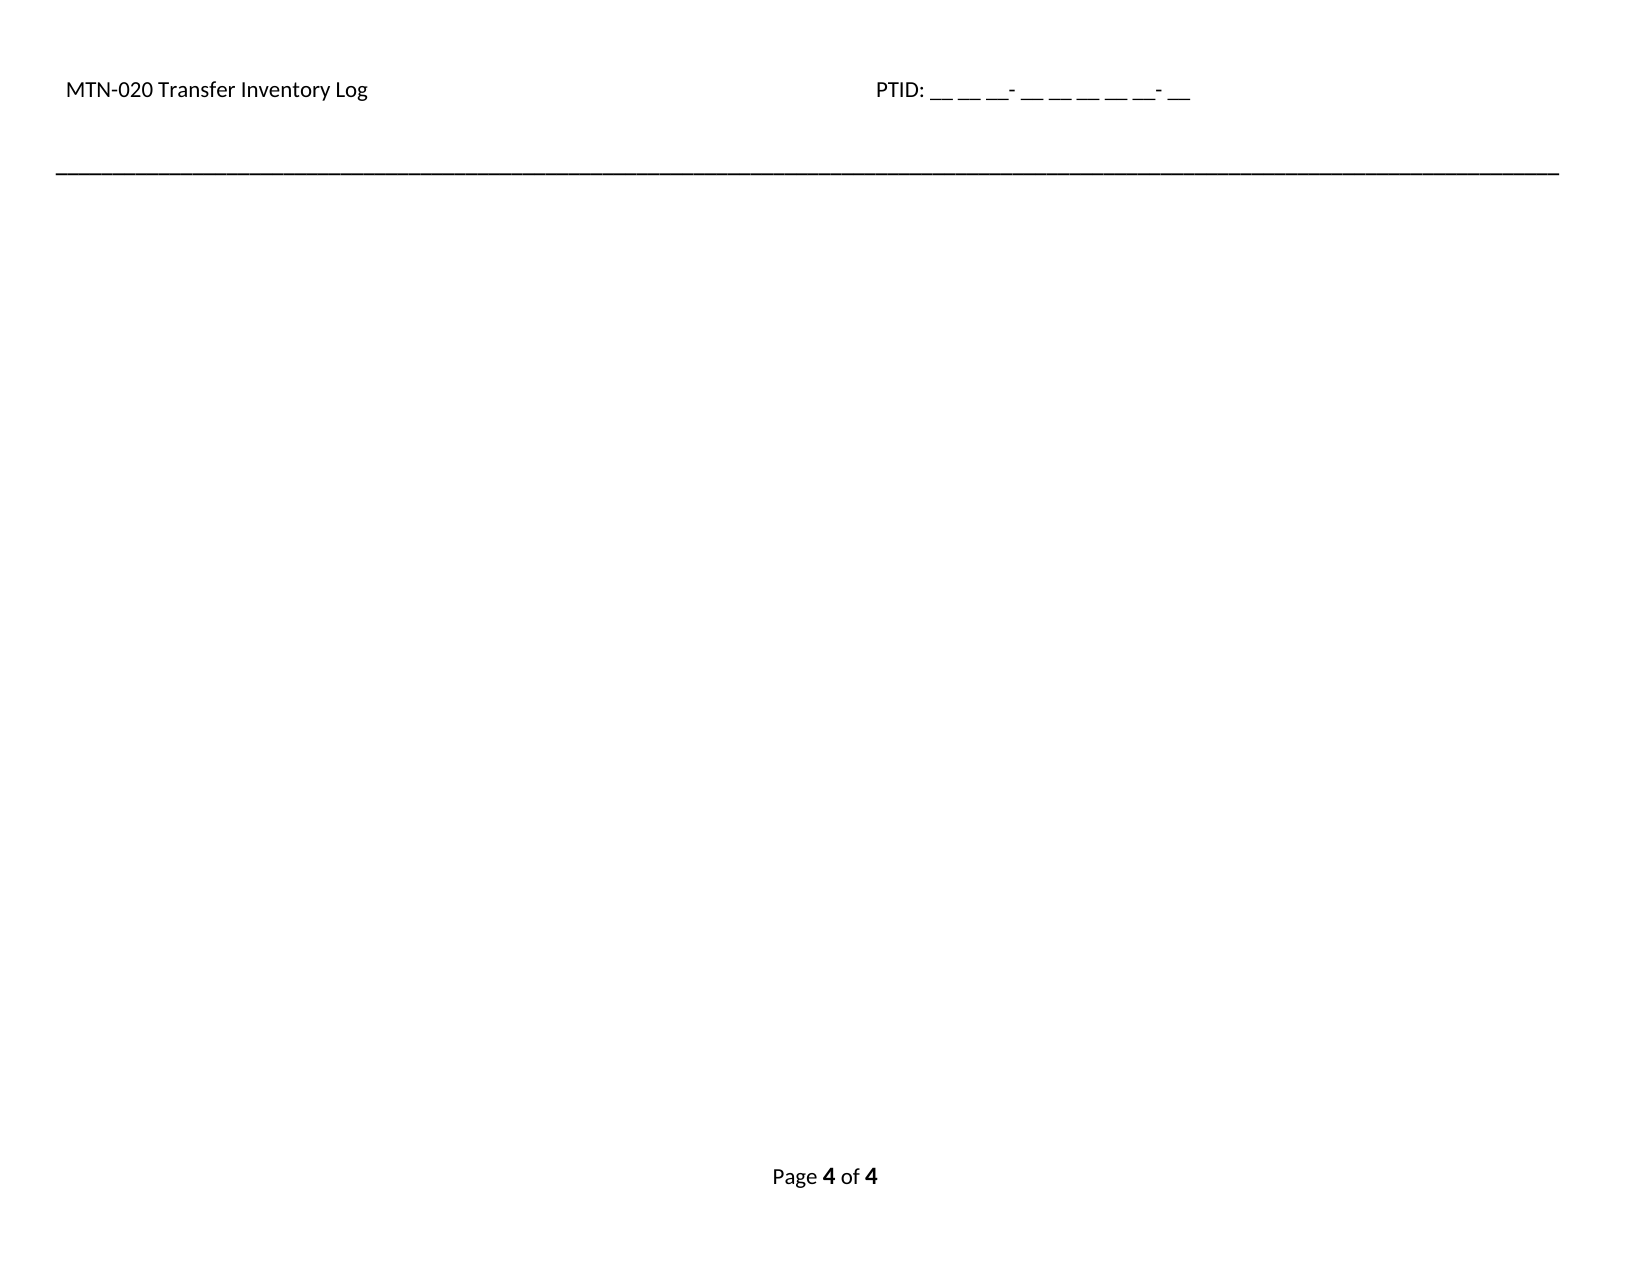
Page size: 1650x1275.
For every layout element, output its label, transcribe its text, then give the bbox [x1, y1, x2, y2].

text ____________________________________________________________________________________________________________________________________ [56, 150, 1566, 178]
